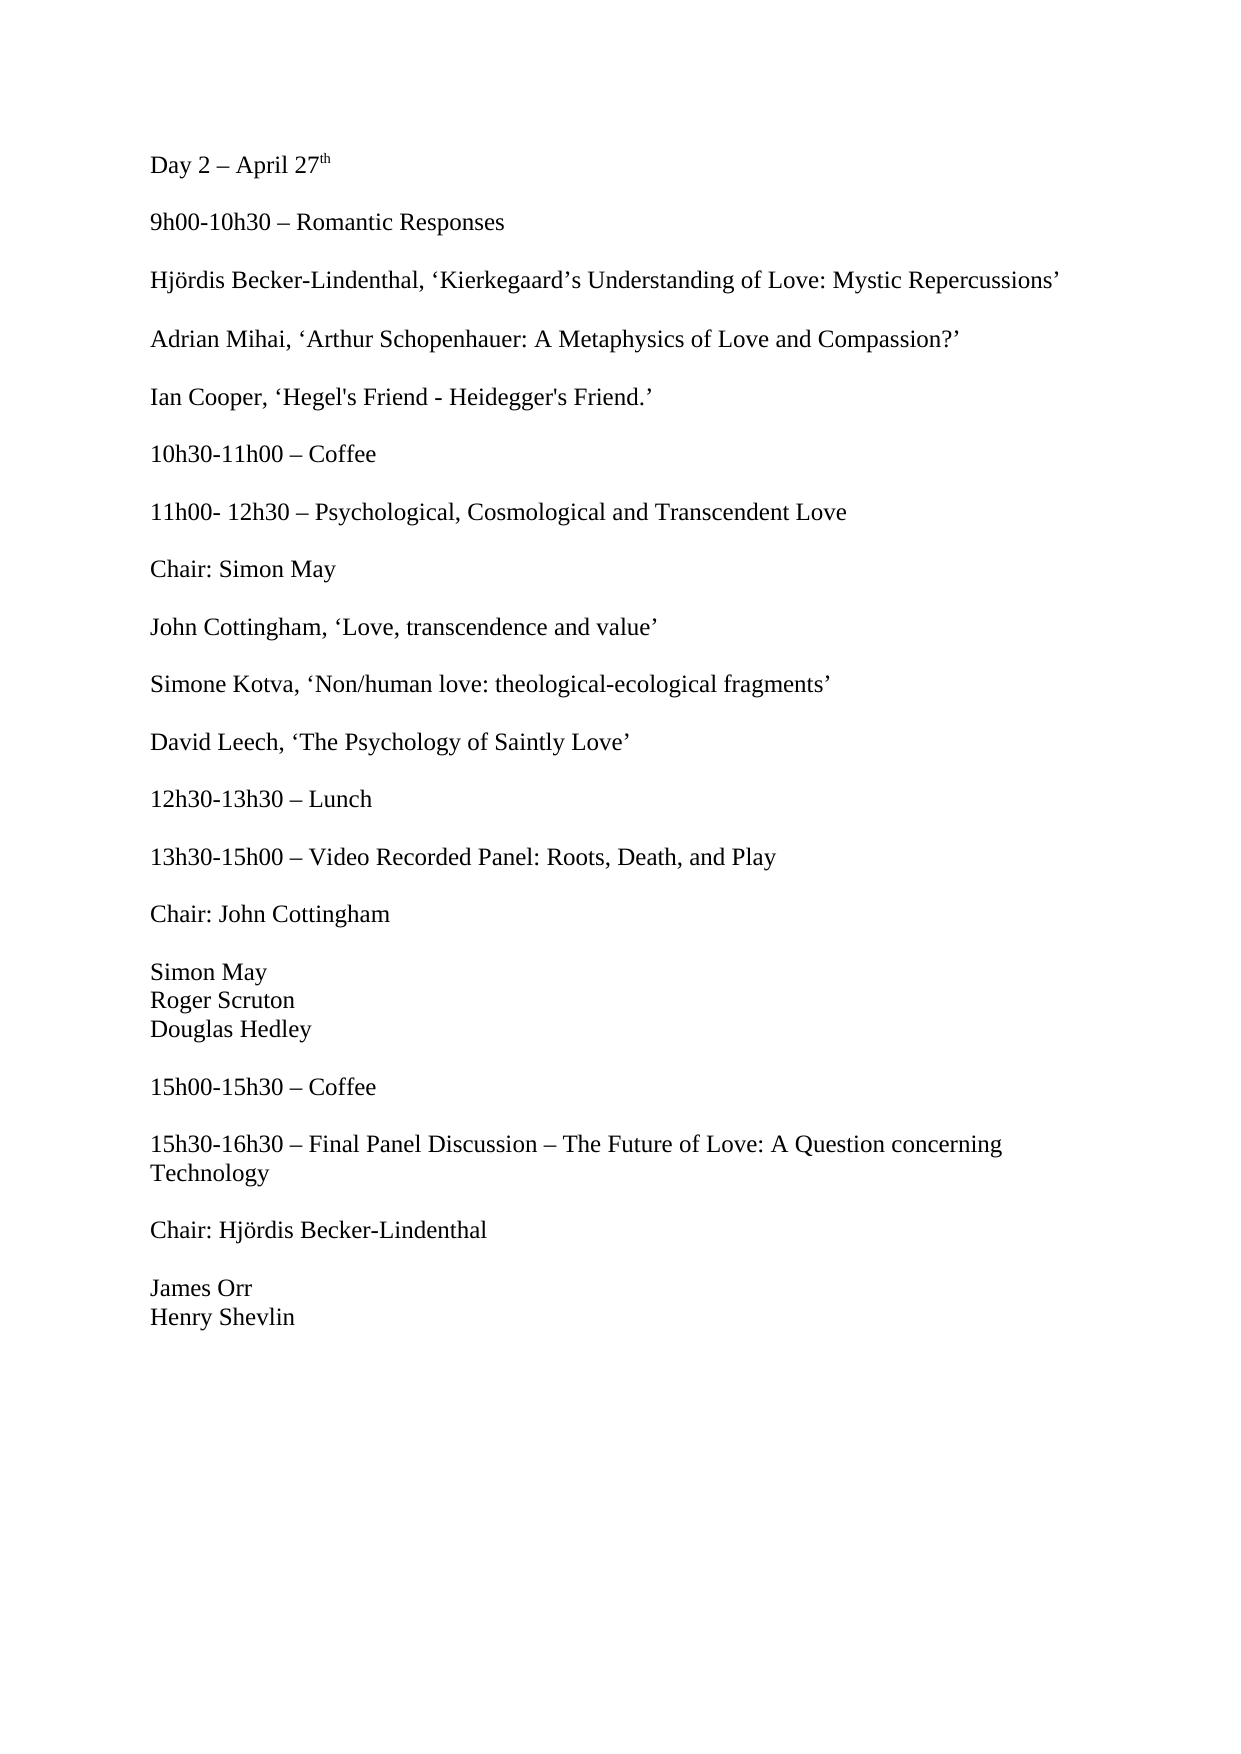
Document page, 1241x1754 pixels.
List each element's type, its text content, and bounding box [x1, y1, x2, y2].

text Ian Cooper, ‘Hegel's Friend - Heidegger's Friend.’ [150, 382, 1090, 411]
text Chair: Hjördis Becker-Lindenthal [150, 1216, 1090, 1244]
text Day 2 – April 27th [150, 150, 1090, 179]
text 15h00-15h30 – Coffee [150, 1072, 1090, 1101]
text Hjördis Becker-Lindenthal, ‘Kierkegaard’s Understanding of Love: Mystic Repercussions’ [150, 265, 1090, 294]
text Chair: Simon May [150, 554, 1090, 583]
text Simone Kotva, ‘Non/human love: theological-ecological fragments’ [150, 669, 1090, 698]
text James Orr [150, 1273, 1090, 1302]
text Chair: John Cottingham [150, 899, 1090, 928]
text 10h30-11h00 – Coffee [150, 439, 1090, 468]
text David Leech, ‘The Psychology of Saintly Love’ [150, 727, 1090, 756]
text Henry Shevlin [150, 1302, 1090, 1331]
text Adrian Mihai, ‘Arthur Schopenhauer: A Metaphysics of Love and Compassion?’ [150, 324, 1090, 353]
text 15h30-16h30 – Final Panel Discussion – The Future of Love: A Question concerning Technology [150, 1129, 1090, 1187]
text Roger Scruton [150, 986, 1090, 1014]
text John Cottingham, ‘Love, transcendence and value’ [150, 612, 1090, 641]
text 11h00- 12h30 – Psychological, Cosmological and Transcendent Love [150, 497, 1090, 526]
text 13h30-15h00 – Video Recorded Panel: Roots, Death, and Play [150, 842, 1090, 871]
text 12h30-13h30 – Lunch [150, 784, 1090, 813]
text 9h00-10h30 – Romantic Responses [150, 207, 1090, 236]
text Simon May [150, 957, 1090, 986]
text Douglas Hedley [150, 1014, 1090, 1043]
